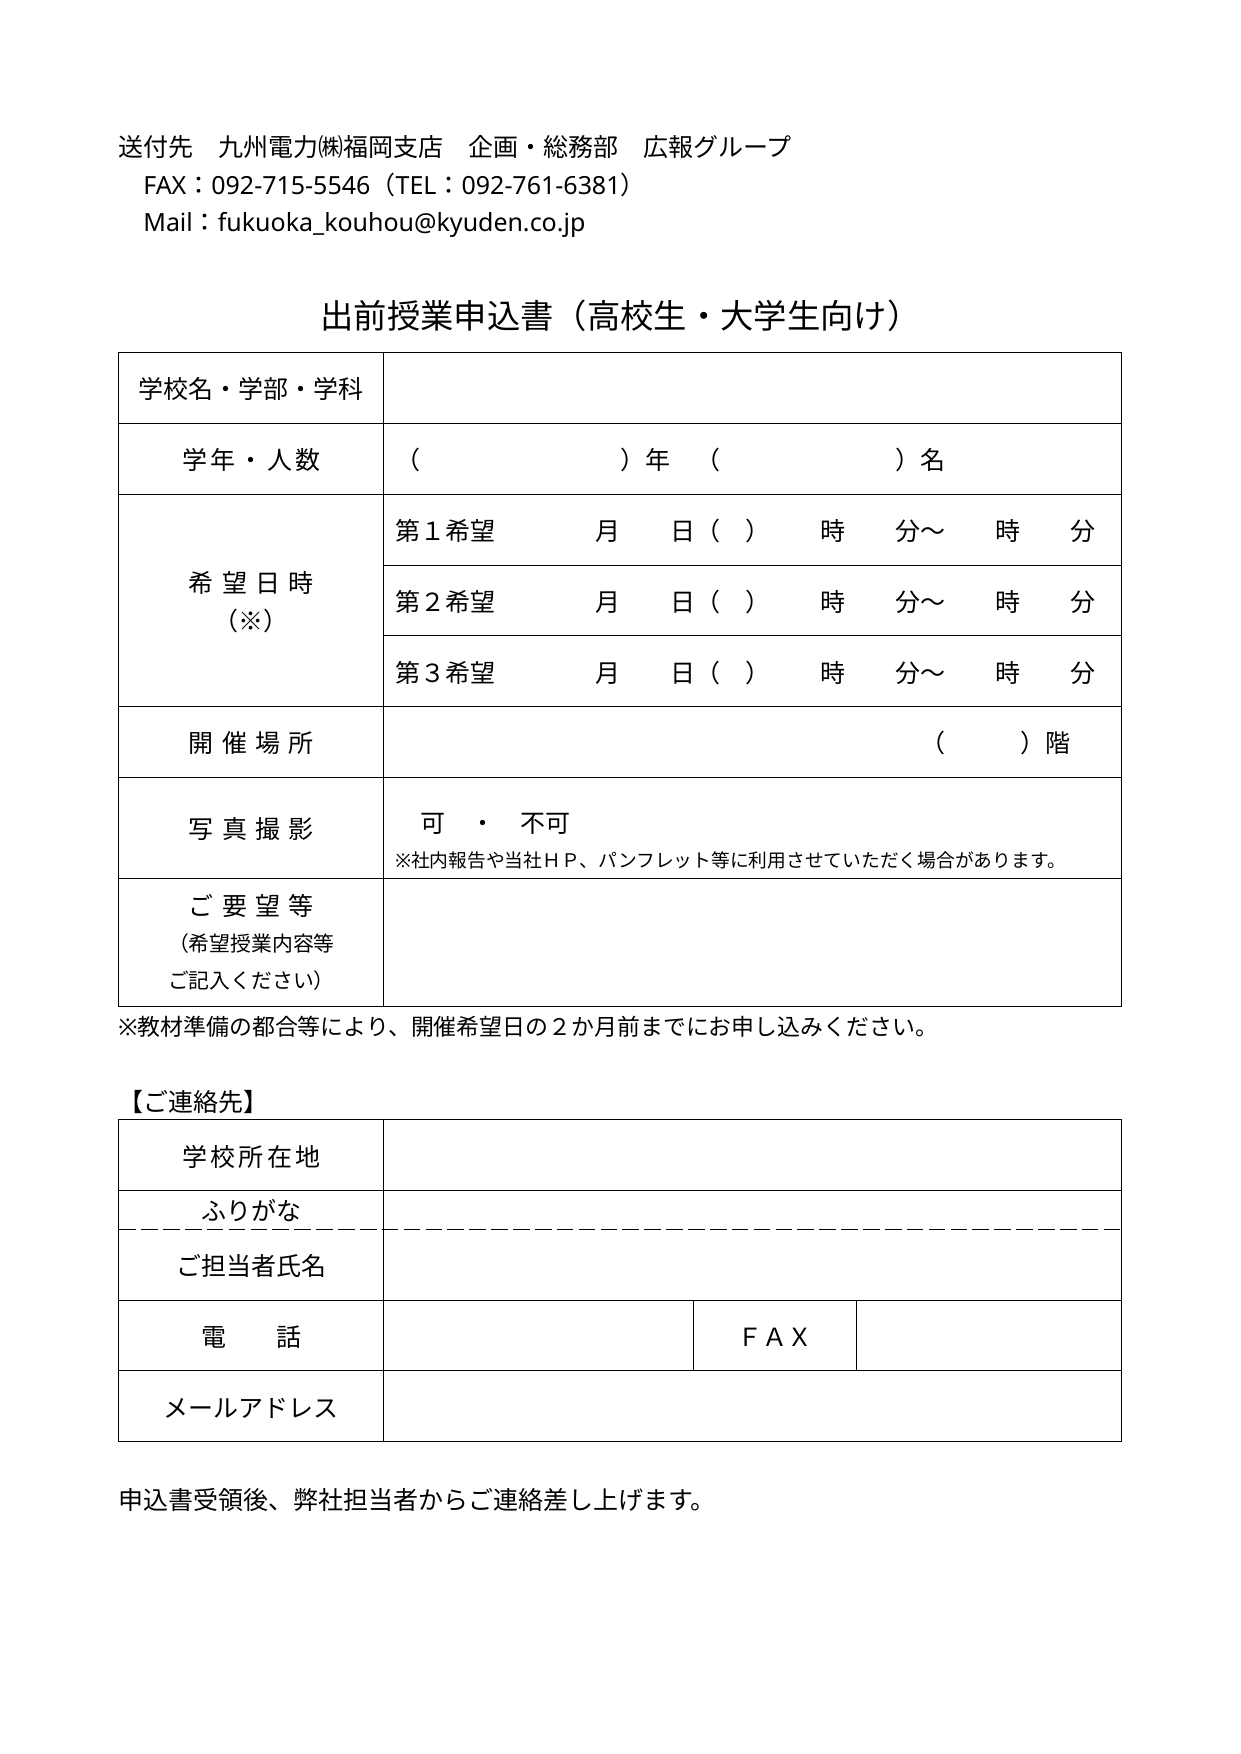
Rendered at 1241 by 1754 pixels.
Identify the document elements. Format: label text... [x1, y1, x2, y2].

text FAX：092-715-5546（TEL：092-761-6381） [118, 164, 1122, 202]
table_cell ＦＡＸ [694, 1301, 856, 1370]
table_header [384, 1120, 1121, 1190]
text Mail：fukuoka_kouhou@kyuden.co.jp [118, 202, 1122, 239]
table_cell ご要望等 （希望授業内容等 ご記入ください） [119, 879, 383, 1006]
table_cell 電話 [119, 1301, 383, 1370]
text ※教材準備の都合等により、開催希望日の２か月前までにお申し込みください。 [118, 1007, 1122, 1044]
text 送付先 九州電力㈱福岡支店 企画・総務部 広報グループ [118, 127, 1122, 164]
table_header 学校所在地 [119, 1120, 383, 1190]
table_cell 開催場所 [119, 707, 383, 777]
table_cell [857, 1301, 1121, 1370]
table_cell ふりがな [119, 1191, 383, 1229]
table_cell 希望日時 （※） [119, 495, 383, 706]
table_cell 写真撮影 [119, 778, 383, 878]
text 【ご連絡先】 [118, 1082, 1122, 1119]
table_cell 学年・人数 [119, 424, 383, 494]
table_header 学校名・学部・学科 [119, 353, 383, 423]
text 申込書受領後、弊社担当者からご連絡差し上げます。 [118, 1480, 1122, 1517]
table_cell [384, 1371, 1121, 1441]
table_cell [384, 1301, 693, 1370]
table_cell （ ）年 （ ）名 [384, 424, 1121, 494]
table_cell 可 ・ 不可 ※社内報告や当社ＨＰ、パンフレット等に利用させていただく場合があります。 [384, 778, 1121, 878]
text 出前授業申込書（高校生・大学生向け） [118, 277, 1122, 352]
table_cell [384, 1229, 1121, 1299]
table_cell メールアドレス [119, 1371, 383, 1441]
table_cell （ ）階 [384, 707, 1121, 777]
table_cell [384, 879, 1121, 1006]
table_cell [384, 1191, 1121, 1229]
table_header [384, 353, 1121, 423]
table_cell 第１希望 月 日（ ） 時 分～ 時 分 [384, 495, 1121, 564]
table_cell 第３希望 月 日（ ） 時 分～ 時 分 [384, 636, 1121, 706]
table_cell ご担当者氏名 [119, 1229, 383, 1299]
table_cell 第２希望 月 日（ ） 時 分～ 時 分 [384, 566, 1121, 635]
